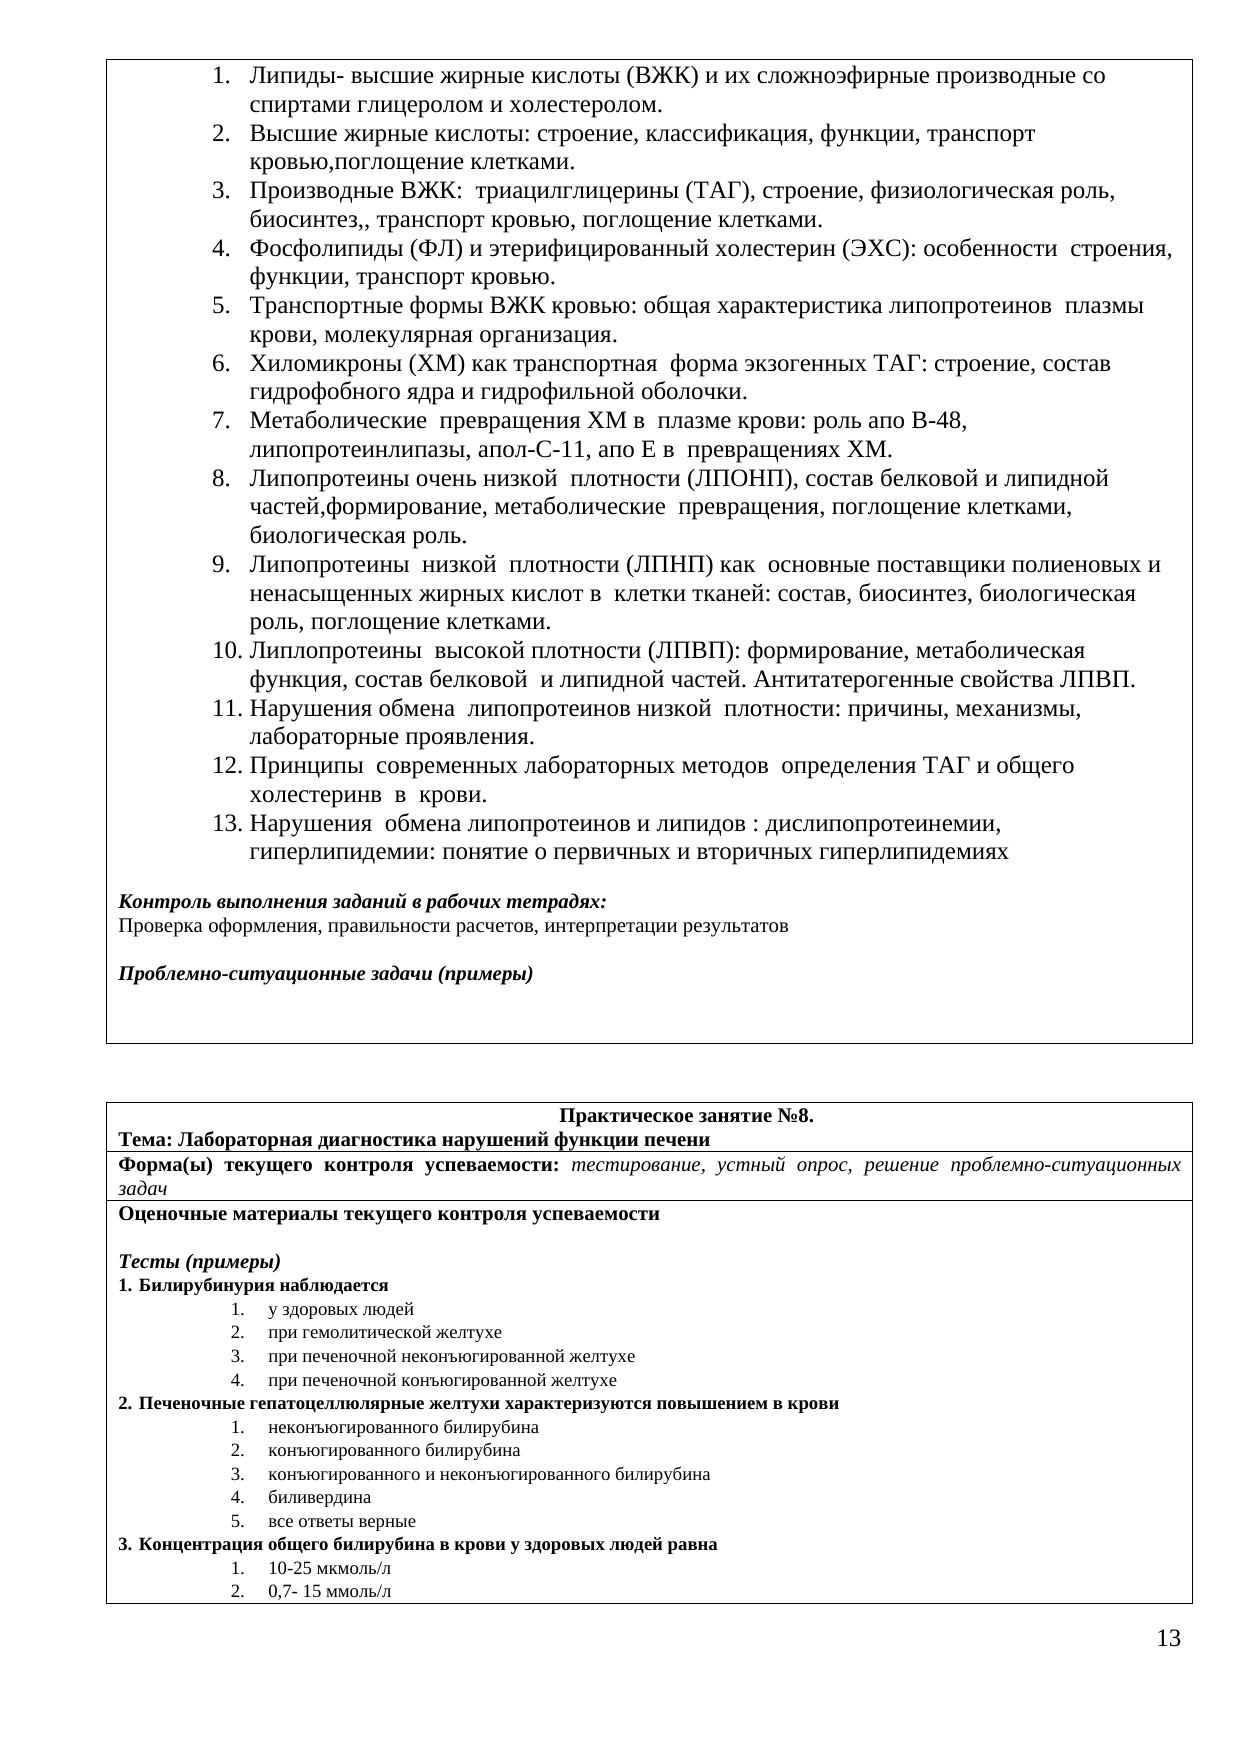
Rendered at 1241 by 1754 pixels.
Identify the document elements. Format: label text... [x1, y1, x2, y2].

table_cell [107, 1201, 1192, 1603]
table_cell Форма(ы) текущего контроля успеваемости: тестирование, устный опрос, решение проблемно-ситуационных задач [107, 1152, 1192, 1200]
table_header Практическое занятие №8. Тема: Лабораторная диагностика нарушений функции печени [107, 1103, 1192, 1151]
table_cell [107, 60, 1192, 1043]
